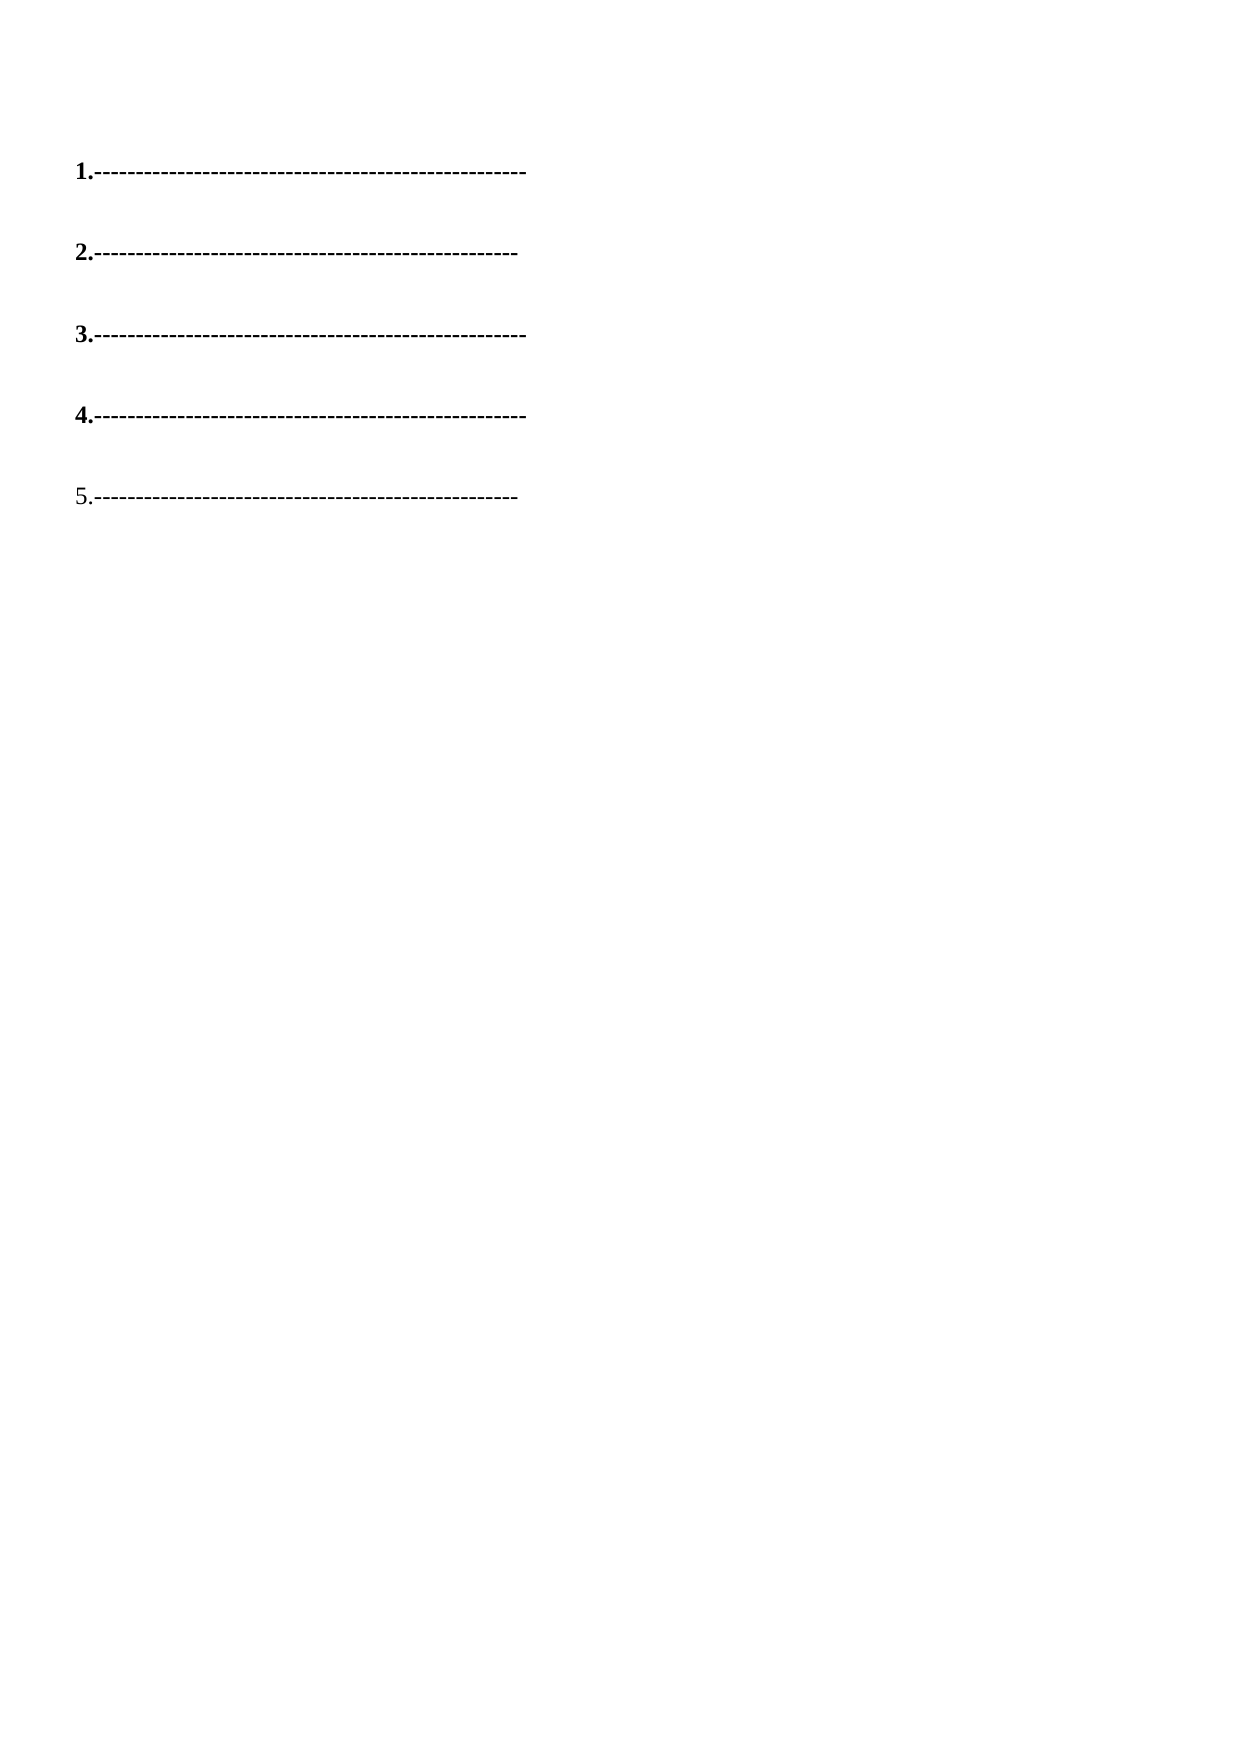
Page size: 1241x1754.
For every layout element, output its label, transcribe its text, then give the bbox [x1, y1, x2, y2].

text 4.---------------------------------------------------- [75, 400, 1165, 429]
text 1.---------------------------------------------------- [75, 156, 1165, 185]
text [75, 319, 1165, 347]
text 2.--------------------------------------------------- [75, 237, 1165, 266]
text 5.--------------------------------------------------- [75, 481, 1165, 510]
